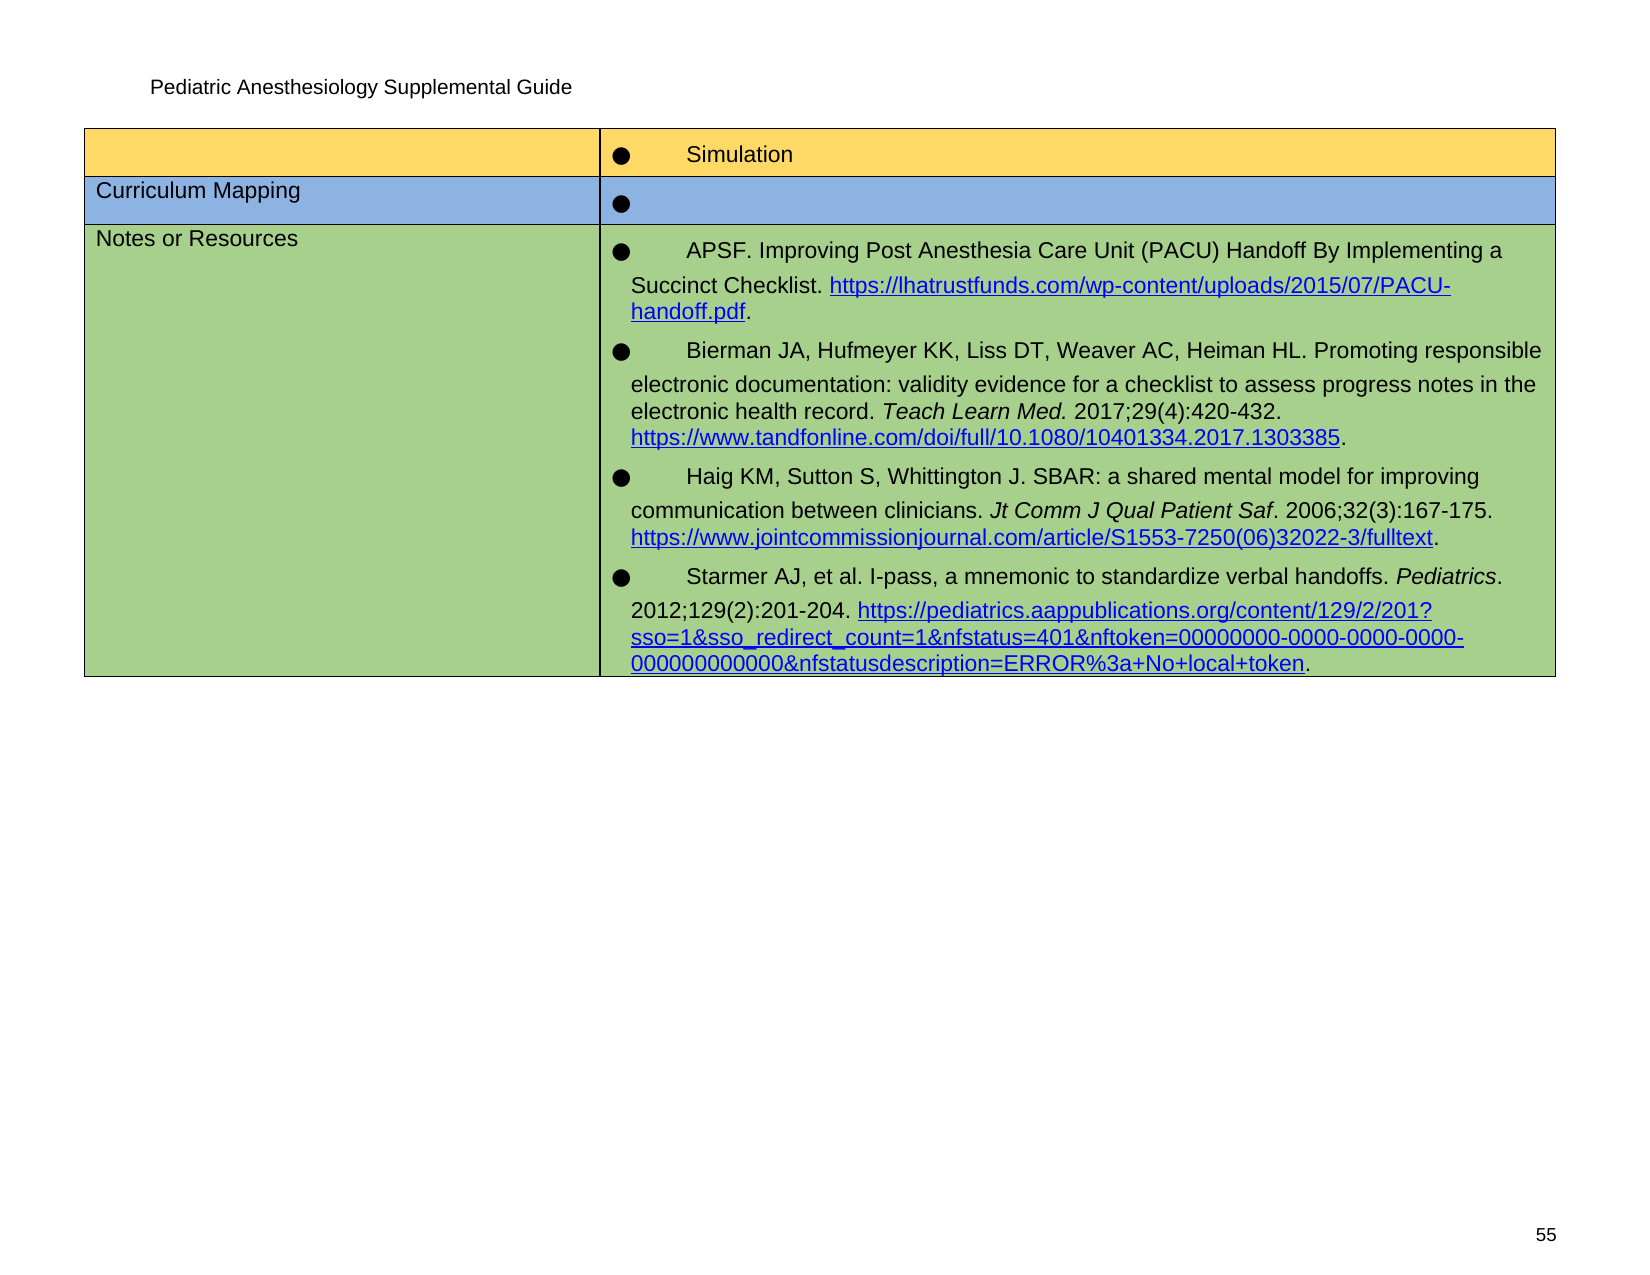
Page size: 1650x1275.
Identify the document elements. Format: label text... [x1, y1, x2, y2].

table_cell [601, 129, 1555, 176]
table_cell [601, 177, 1555, 224]
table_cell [85, 129, 599, 176]
table_cell APSF. Improving Post Anesthesia Care Unit (PACU) Handoff By Implementing a Succinct Checklist. https://lhatrustfunds.com/wp-content/uploads/2015/07/PACU-handoff.pdf. Bierman JA, Hufmeyer KK, Liss DT, Weaver AC, Heiman HL. Promoting responsible electronic documentation: validity evidence for a checklist to assess progress notes in the electronic health record. Teach Learn Med. 2017;29(4):420-432. https://www.tandfonline.com/doi/full/10.1080/10401334.2017.1303385. Haig KM, Sutton S, Whittington J. SBAR: a shared mental model for improving communication between clinicians. Jt Comm J Qual Patient Saf. 2006;32(3):167-175. https://www.jointcommissionjournal.com/article/S1553-7250(06)32022-3/fulltext. Starmer AJ, et al. I-pass, a mnemonic to standardize verbal handoffs. Pediatrics. 2012;129(2):201-204. https://pediatrics.aappublications.org/content/129/2/201?sso=1&sso_redirect_count=1&nfstatus=401&nftoken=00000000-0000-0000-0000-000000000000&nfstatusdescription=ERROR%3a+No+local+token. [601, 225, 1555, 676]
table_cell Notes or Resources [85, 225, 599, 676]
table_cell Curriculum Mapping [85, 177, 599, 224]
